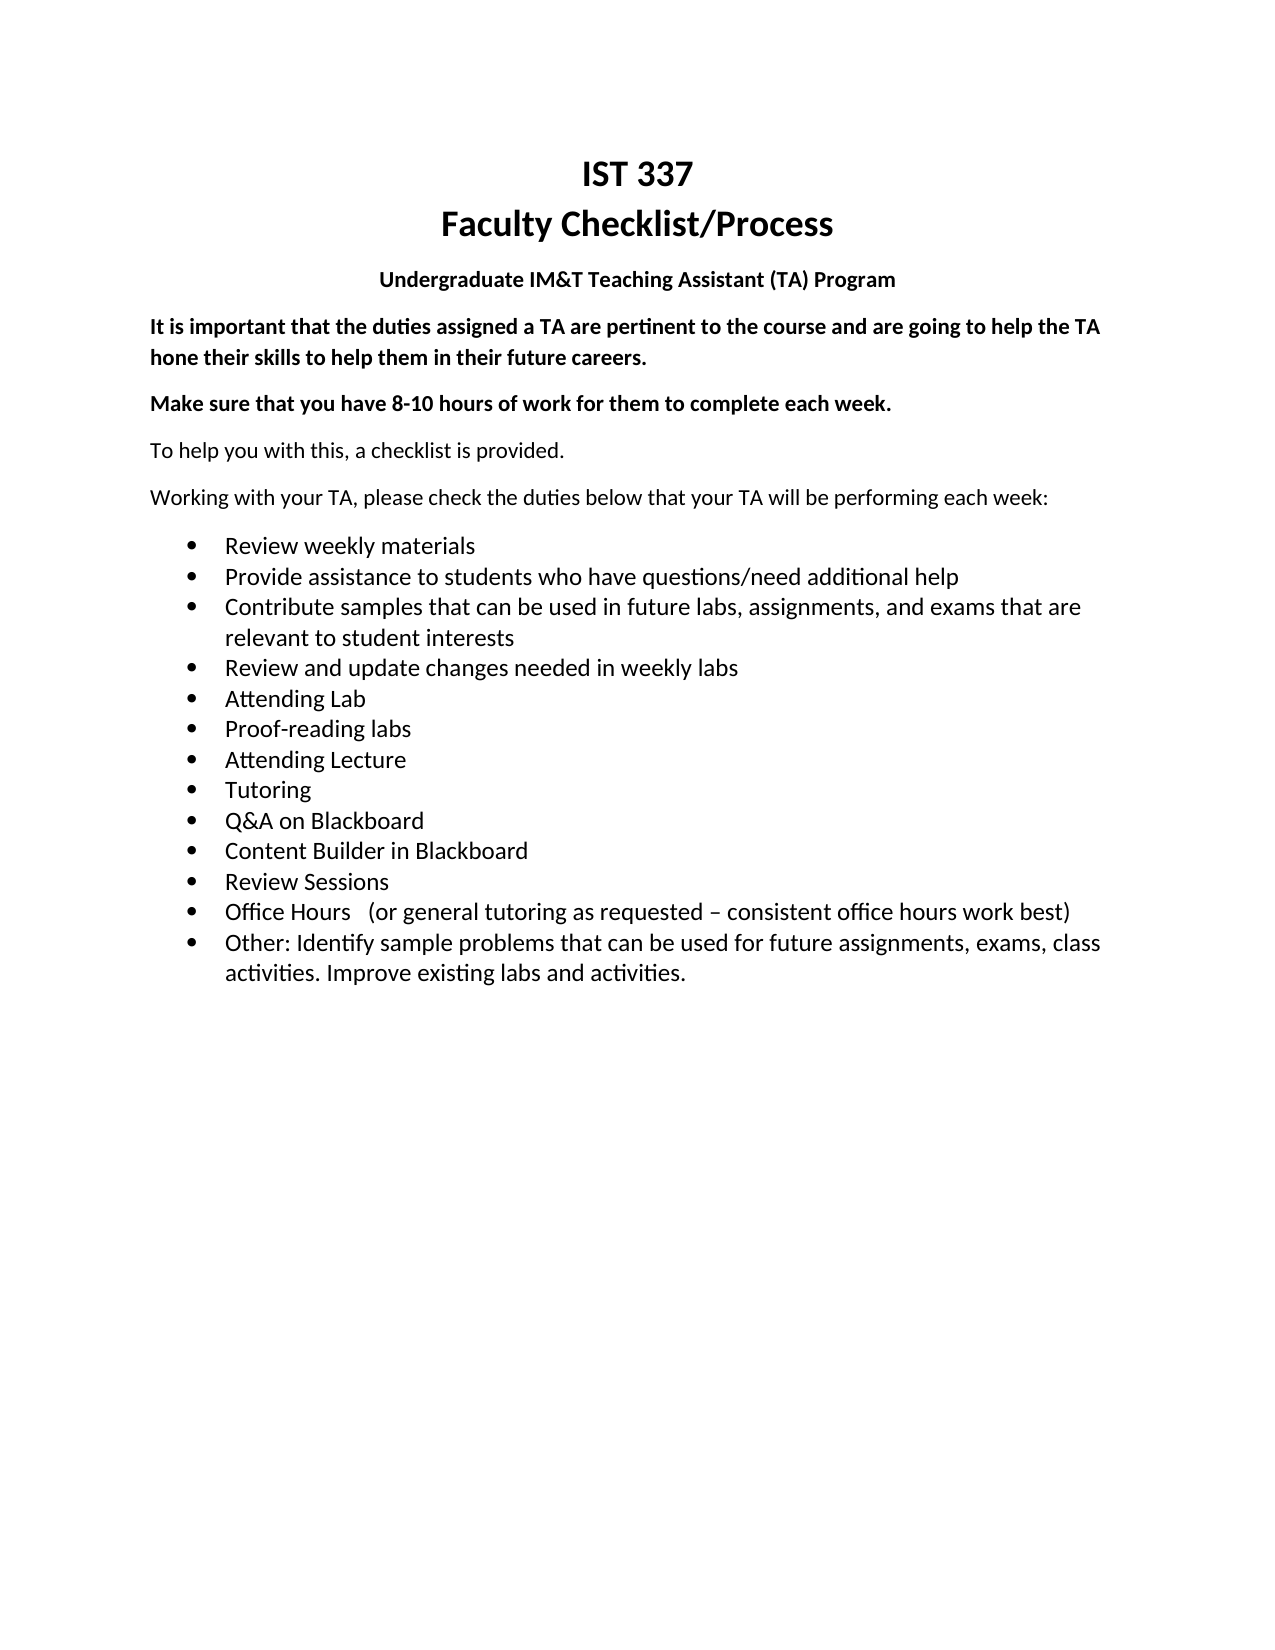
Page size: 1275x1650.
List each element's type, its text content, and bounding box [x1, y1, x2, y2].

text To help you with this, a checklist is provided. [150, 436, 1125, 464]
list Review weekly materials [187, 530, 1125, 561]
text Working with your TA, please check the duties below that your TA will be performing each week: [150, 483, 1125, 511]
list Review Sessions [187, 866, 1125, 896]
list Q&A on Blackboard [187, 805, 1125, 835]
text IST 337 Faculty Checklist/Process [150, 150, 1125, 245]
text Undergraduate IM&T Teaching Assistant (TA) Program [150, 266, 1125, 294]
list Provide assistance to students who have questions/need additional help [187, 561, 1125, 591]
list Review and update changes needed in weekly labs [187, 652, 1125, 683]
list Content Builder in Blackboard [187, 835, 1125, 866]
list Attending Lecture [187, 744, 1125, 774]
list Contribute samples that can be used in future labs, assignments, and exams that are relevant to student interests [187, 591, 1125, 652]
list Office Hours (or general tutoring as requested – consistent office hours work best) [187, 896, 1125, 927]
list Attending Lab [187, 683, 1125, 713]
list Proof-reading labs [187, 713, 1125, 744]
list Tutoring [187, 774, 1125, 805]
text Make sure that you have 8-10 hours of work for them to complete each week. [150, 389, 1125, 418]
text It is important that the duties assigned a TA are pertinent to the course and are going to help the TA hone their skills to help them in their future careers. [150, 312, 1125, 371]
list Other: Identify sample problems that can be used for future assignments, exams, class activities. Improve existing labs and activities. [187, 927, 1125, 988]
